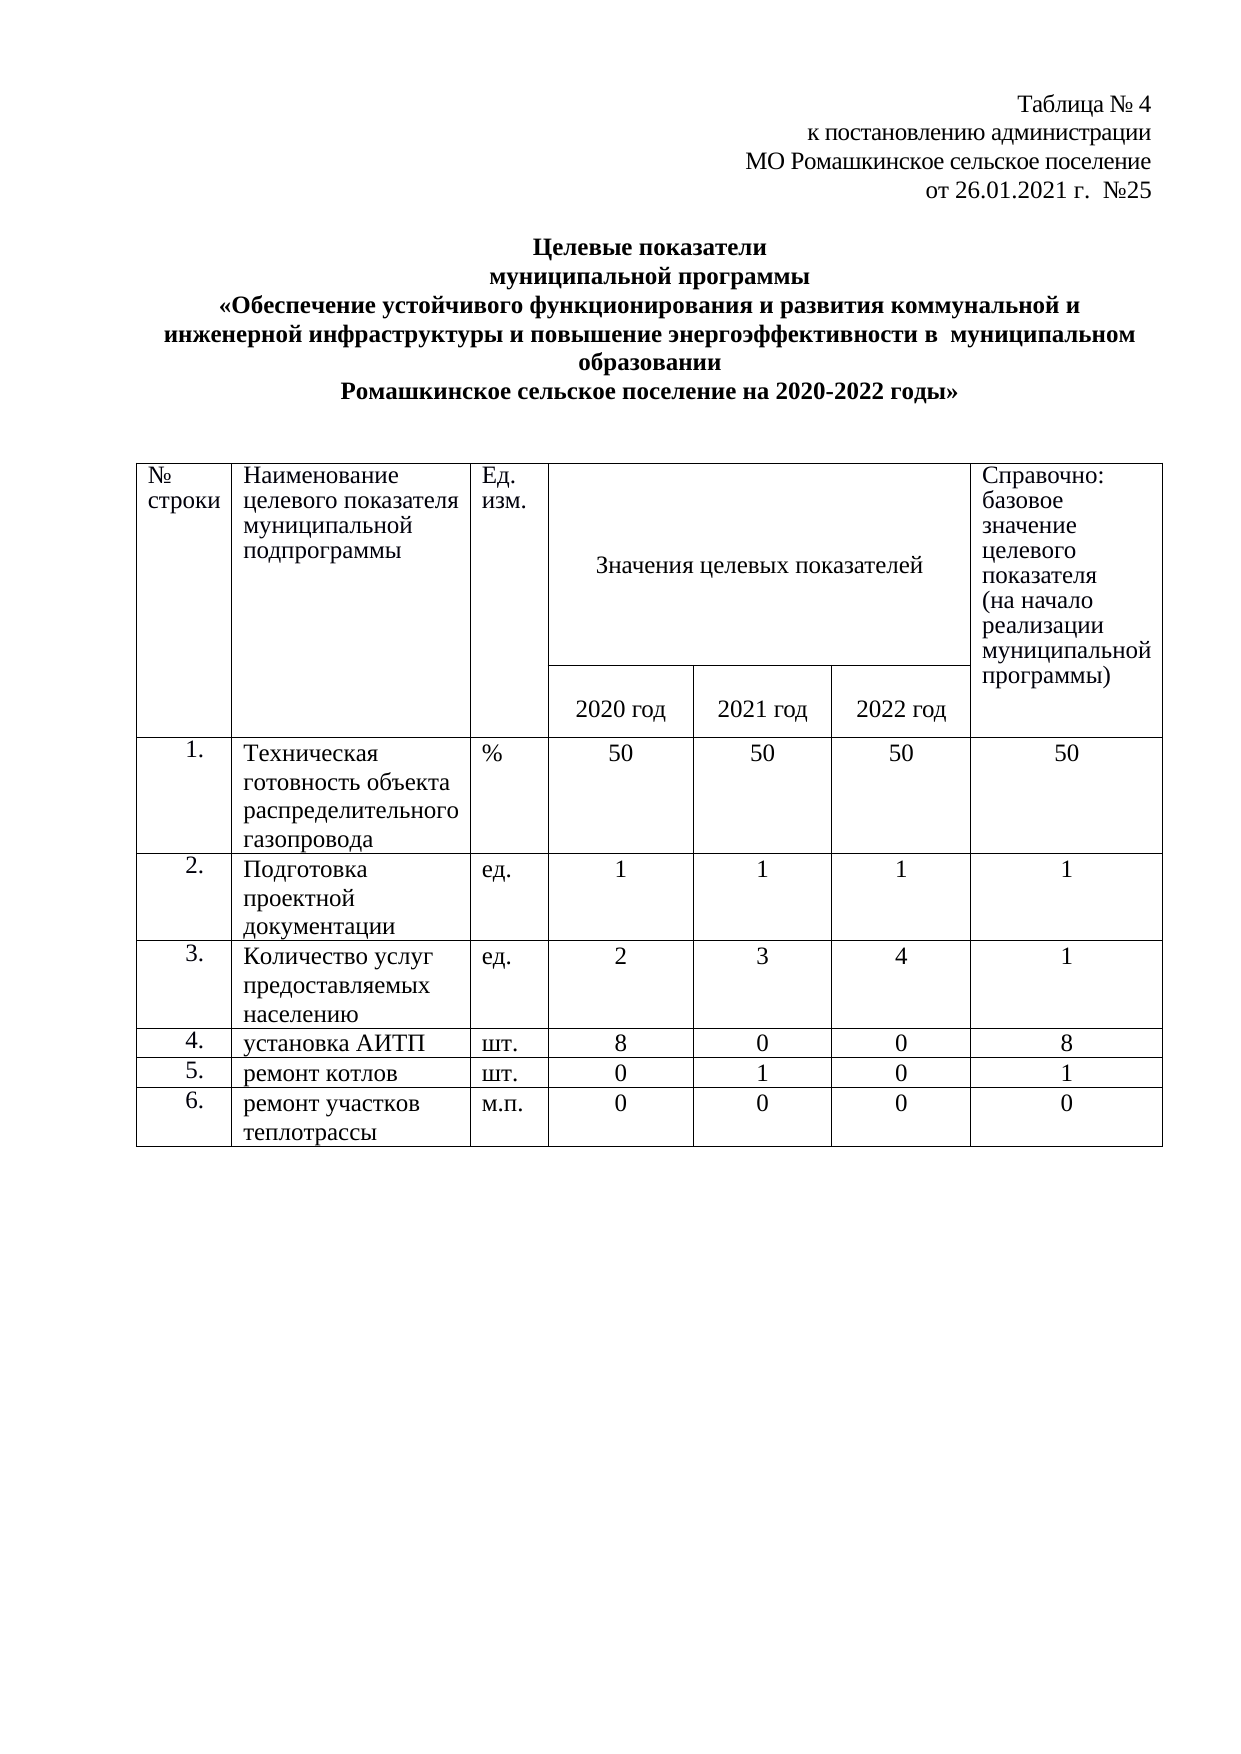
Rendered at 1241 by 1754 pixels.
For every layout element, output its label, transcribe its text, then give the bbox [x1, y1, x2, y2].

text муниципальной программы [148, 261, 1152, 290]
table_cell 2022 год [832, 666, 970, 737]
table_cell м.п. [471, 1088, 548, 1146]
table_cell 2 [549, 941, 693, 1027]
table_cell 3 [694, 941, 831, 1027]
table_cell ремонт участков теплотрассы [232, 1088, 470, 1146]
table_cell 8 [971, 1029, 1162, 1057]
text к постановлению администрации [148, 117, 1152, 146]
table_cell 1 [549, 854, 693, 940]
table_header Наименование целевого показателя муниципальной подпрограммы [232, 464, 470, 737]
table_cell 0 [971, 1088, 1162, 1146]
text от 26.01.2021 г. №25 [148, 175, 1152, 204]
table_cell [137, 1088, 231, 1146]
table_cell установка АИТП [232, 1029, 470, 1057]
table_cell 0 [694, 1088, 831, 1146]
table_cell [137, 854, 231, 940]
table_cell 50 [694, 738, 831, 853]
text Целевые показатели [148, 232, 1152, 261]
text МО Ромашкинское сельское поселение [148, 146, 1152, 175]
table_cell 8 [549, 1029, 693, 1057]
table_cell 4 [832, 941, 970, 1027]
table_cell 50 [971, 738, 1162, 853]
table_cell 0 [694, 1029, 831, 1057]
text Таблица № 4 [148, 89, 1152, 117]
table_cell % [471, 738, 548, 853]
table_cell 0 [549, 1088, 693, 1146]
table_cell 2020 год [549, 666, 693, 737]
table_cell 0 [832, 1058, 970, 1087]
table_cell [137, 1029, 231, 1057]
table_cell ед. [471, 941, 548, 1027]
table_cell [137, 738, 231, 853]
table_cell 1 [971, 941, 1162, 1027]
table_cell 2021 год [694, 666, 831, 737]
table_header № строки [137, 464, 231, 737]
table_cell ремонт котлов [232, 1058, 470, 1087]
table_cell 50 [549, 738, 693, 853]
table_cell 1 [971, 854, 1162, 940]
table_header Справочно: базовое значение целевого показателя (на начало реализации муниципальной программы) [971, 464, 1162, 737]
table_header Значения целевых показателей [549, 464, 970, 665]
table_cell 1 [694, 854, 831, 940]
table_cell ед. [471, 854, 548, 940]
text Ромашкинское сельское поселение на 2020-2022 годы» [148, 376, 1152, 405]
table_cell шт. [471, 1058, 548, 1087]
table_cell [137, 1058, 231, 1087]
text «Обеспечение устойчивого функционирования и развития коммунальной и инженерной инфраструктуры и повышение энергоэффективности в муниципальном образовании [148, 290, 1152, 376]
table_cell Количество услуг предоставляемых населению [232, 941, 470, 1027]
table_cell [137, 941, 231, 1027]
table_cell 1 [694, 1058, 831, 1087]
table_header Ед. изм. [471, 464, 548, 737]
table_cell 0 [549, 1058, 693, 1087]
table_cell 1 [832, 854, 970, 940]
table_cell Подготовка проектной документации [232, 854, 470, 940]
table_cell Техническая готовность объекта распределительного газопровода [232, 738, 470, 853]
table_cell шт. [471, 1029, 548, 1057]
table_cell 50 [832, 738, 970, 853]
table_cell 0 [832, 1088, 970, 1146]
table_cell 0 [832, 1029, 970, 1057]
table_cell 1 [971, 1058, 1162, 1087]
